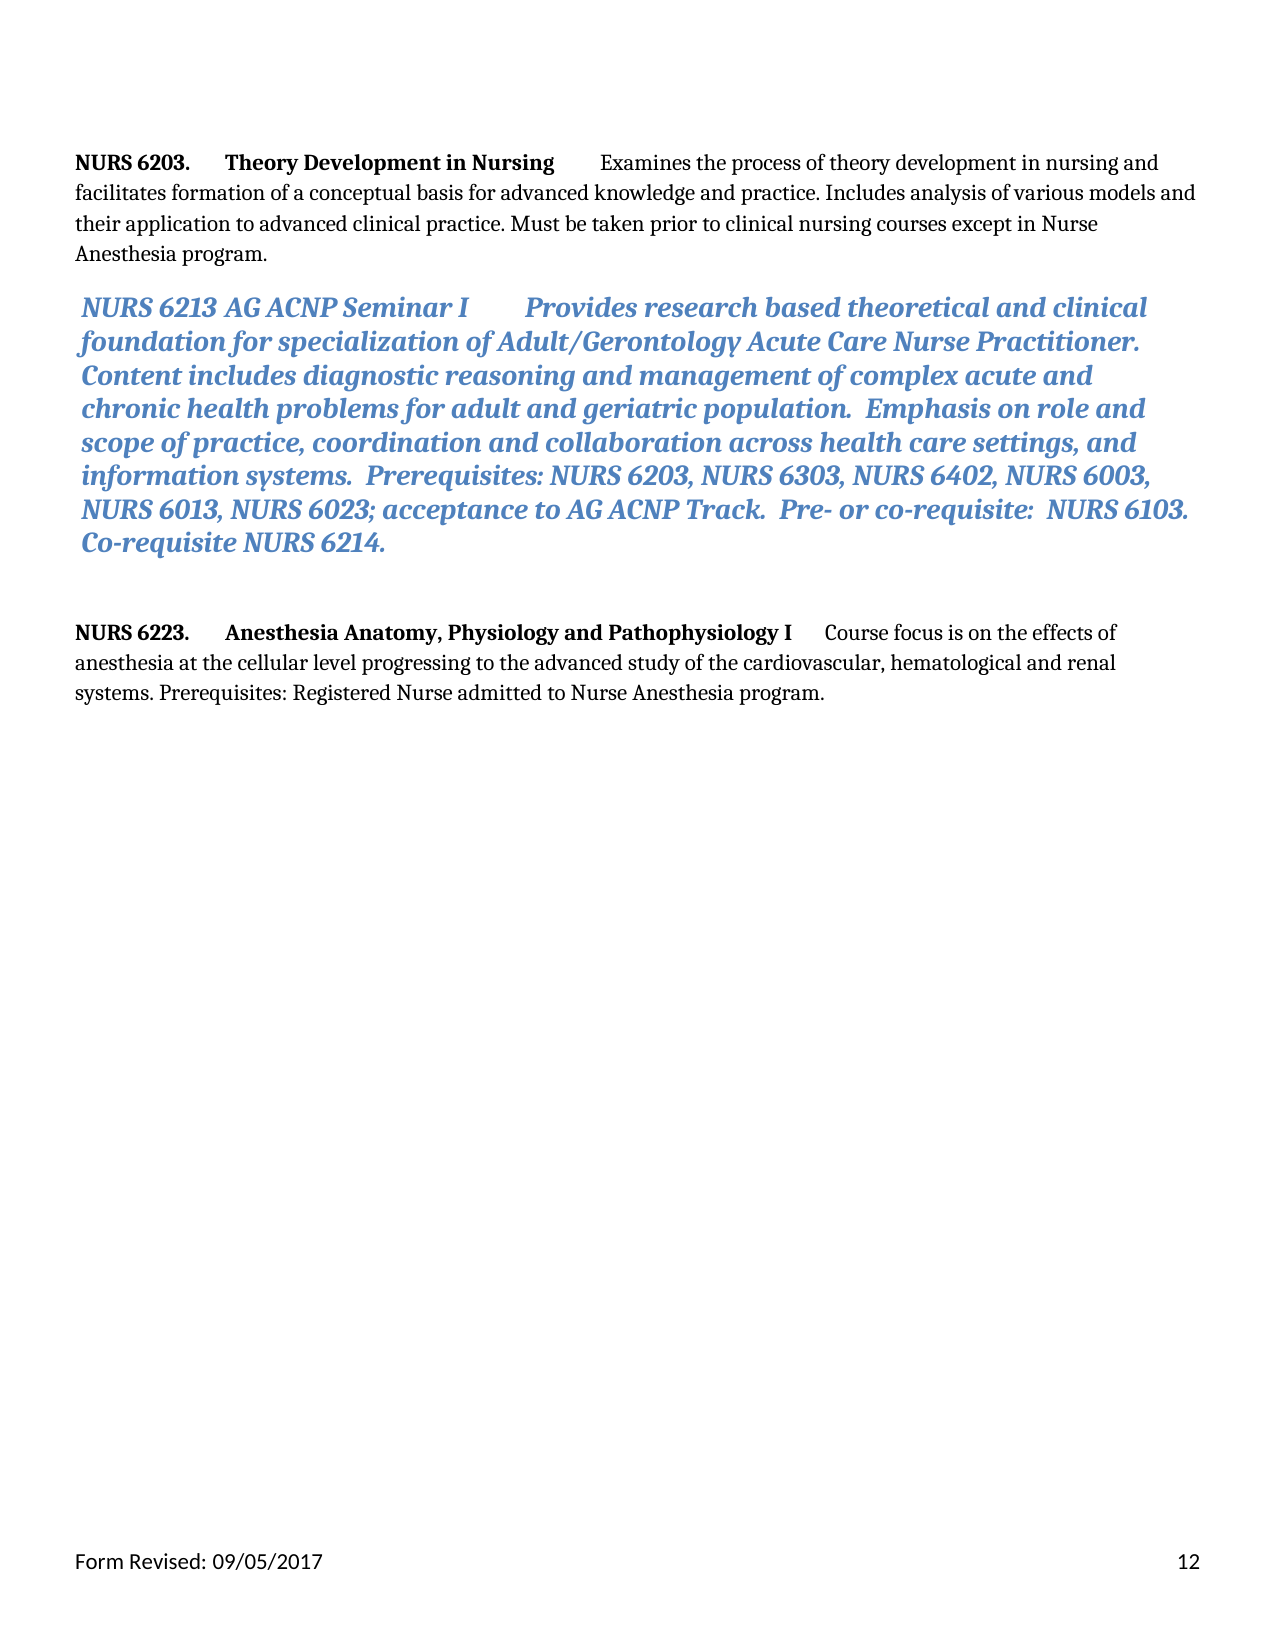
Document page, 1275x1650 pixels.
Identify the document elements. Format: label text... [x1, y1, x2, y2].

text NURS 6203. Theory Development in Nursing Examines the process of theory development in nursing and facilitates formation of a conceptual basis for advanced knowledge and practice. Includes analysis of various models and their application to advanced clinical practice. Must be taken prior to clinical nursing courses except in Nurse Anesthesia program. [75, 150, 1200, 267]
text NURS 6223. Anesthesia Anatomy, Physiology and Pathophysiology I Course focus is on the effects of anesthesia at the cellular level progressing to the advanced study of the cardiovascular, hematological and renal systems. Prerequisites: Registered Nurse admitted to Nurse Anesthesia program. [75, 619, 1200, 706]
text NURS 6213 AG ACNP Seminar I Provides research based theoretical and clinical foundation for specialization of Adult/Gerontology Acute Care Nurse Practitioner. Content includes diagnostic reasoning and management of complex acute and chronic health problems for adult and geriatric population. Emphasis on role and scope of practice, coordination and collaboration across health care settings, and information systems. Prerequisites: NURS 6203, NURS 6303, NURS 6402, NURS 6003, NURS 6013, NURS 6023; acceptance to AG ACNP Track. Pre- or co-requisite: NURS 6103. Co-requisite NURS 6214. [81, 292, 1200, 560]
